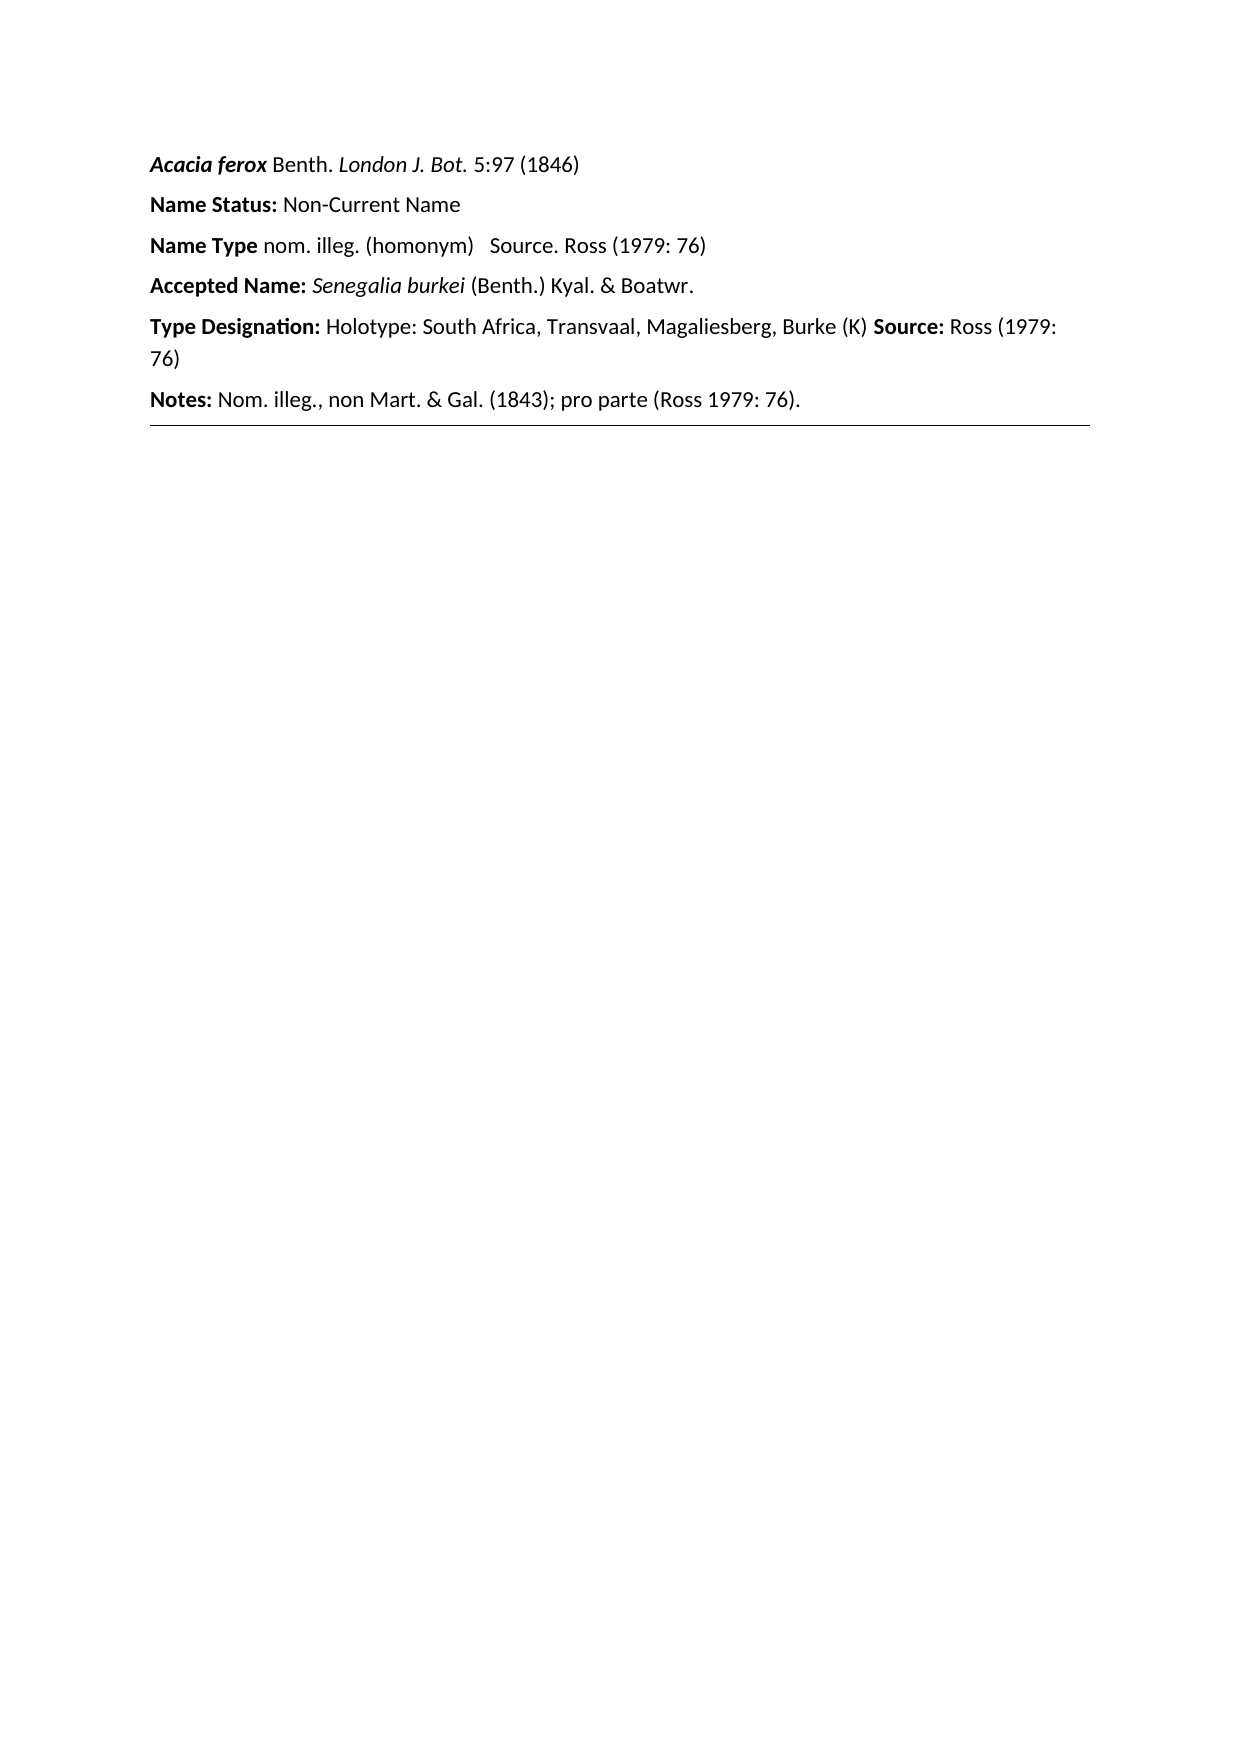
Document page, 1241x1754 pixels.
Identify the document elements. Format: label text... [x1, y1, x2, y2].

text Accepted Name: Senegalia burkei (Benth.) Kyal. & Boatwr. [150, 272, 1090, 299]
text Acacia ferox Benth. London J. Bot. 5:97 (1846) [150, 150, 1090, 178]
text Name Status: Non-Current Name [150, 191, 1090, 218]
text Type Designation: Holotype: South Africa, Transvaal, Magaliesberg, Burke (K) Source: Ross (1979: 76) [150, 312, 1090, 372]
text Name Type nom. illeg. (homonym) Source. Ross (1979: 76) [150, 231, 1090, 259]
text Notes: Nom. illeg., non Mart. & Gal. (1843); pro parte (Ross 1979: 76). [150, 385, 1090, 413]
